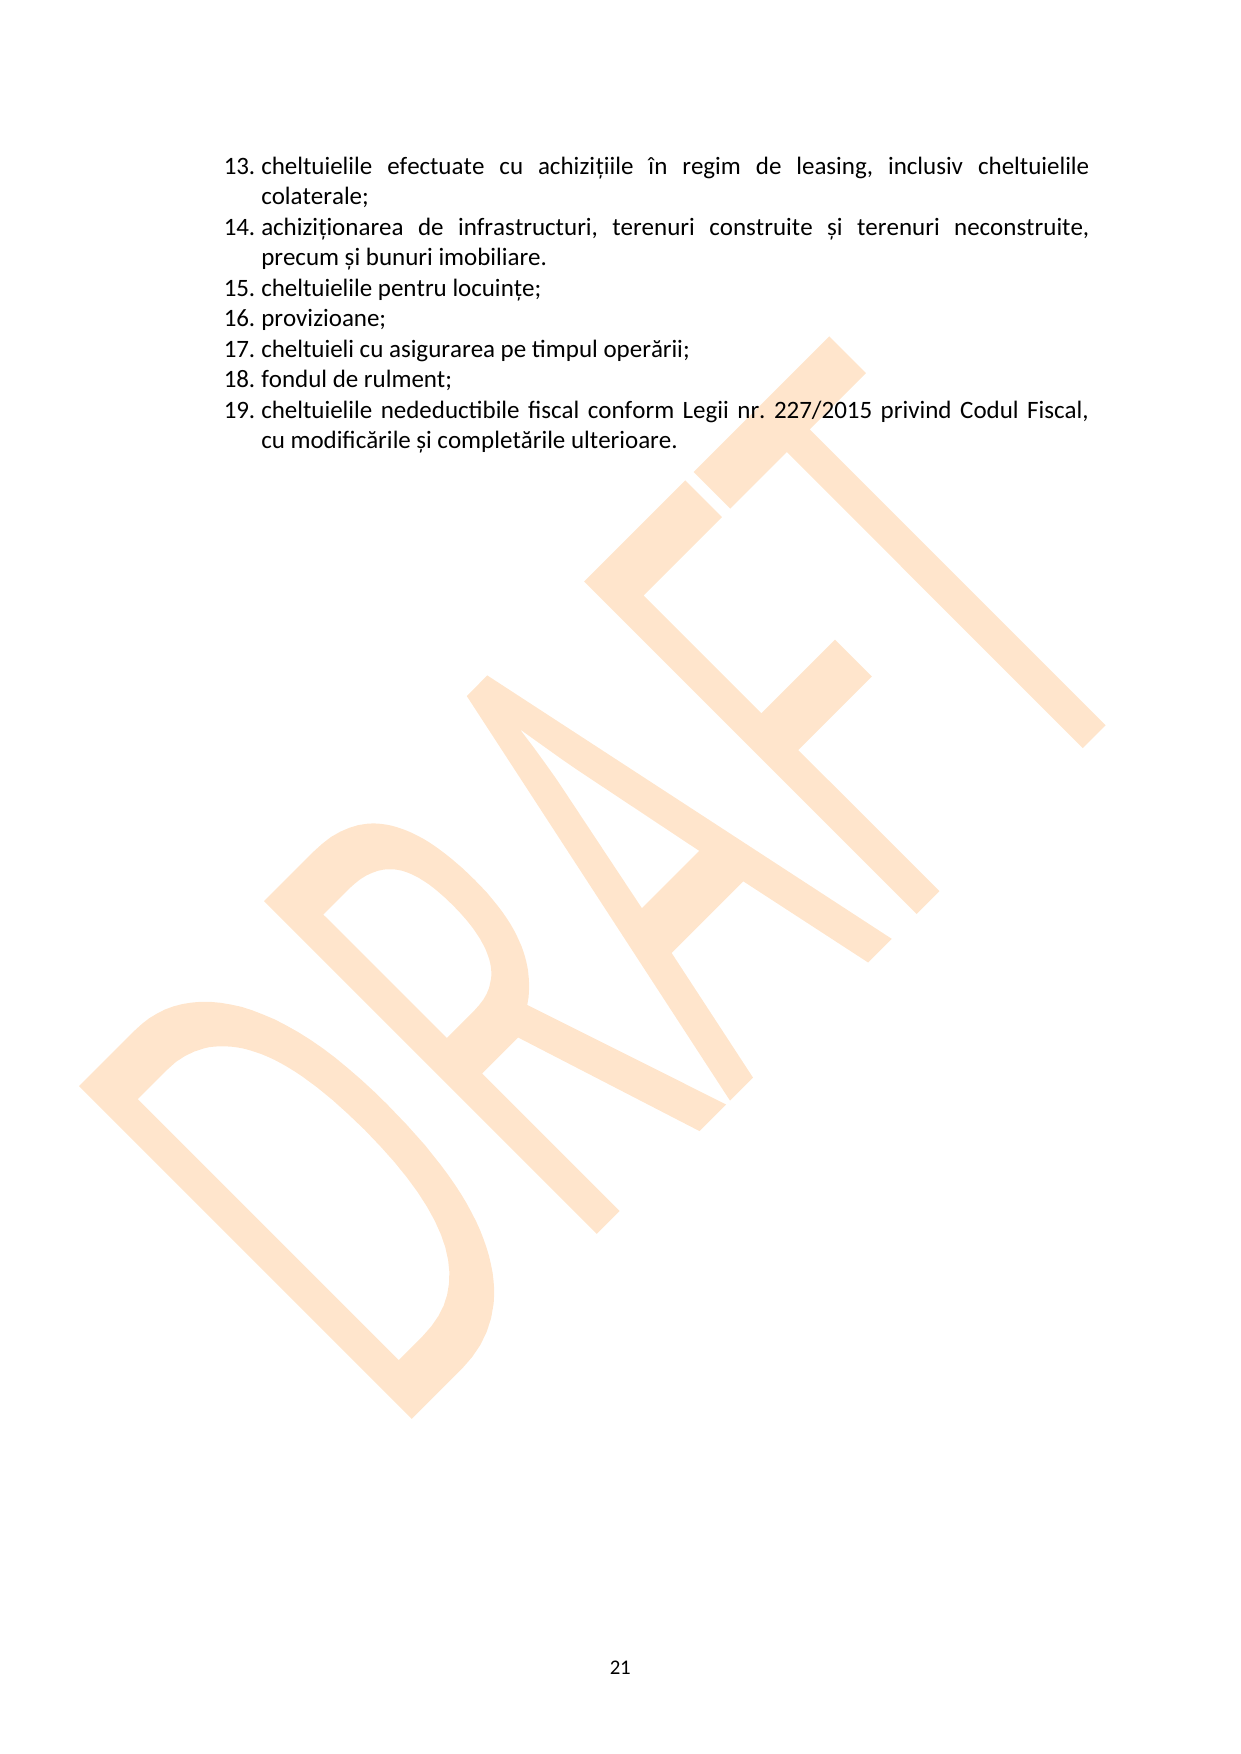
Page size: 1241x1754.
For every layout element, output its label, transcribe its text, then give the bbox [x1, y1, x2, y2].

list cheltuieli cu asigurarea pe timpul operării; [223, 333, 1090, 364]
list fondul de rulment; [223, 364, 1090, 394]
list achiziţionarea de infrastructuri, terenuri construite şi terenuri neconstruite, precum şi bunuri imobiliare. [223, 211, 1090, 272]
list cheltuielile pentru locuinţe; [223, 272, 1090, 303]
list provizioane; [223, 303, 1090, 333]
list cheltuielile efectuate cu achizițiile în regim de leasing, inclusiv cheltuielile colaterale; [223, 150, 1090, 211]
list cheltuielile nedeductibile fiscal conform Legii nr. 227/2015 privind Codul Fiscal, cu modificările şi completările ulterioare. [223, 394, 1090, 455]
